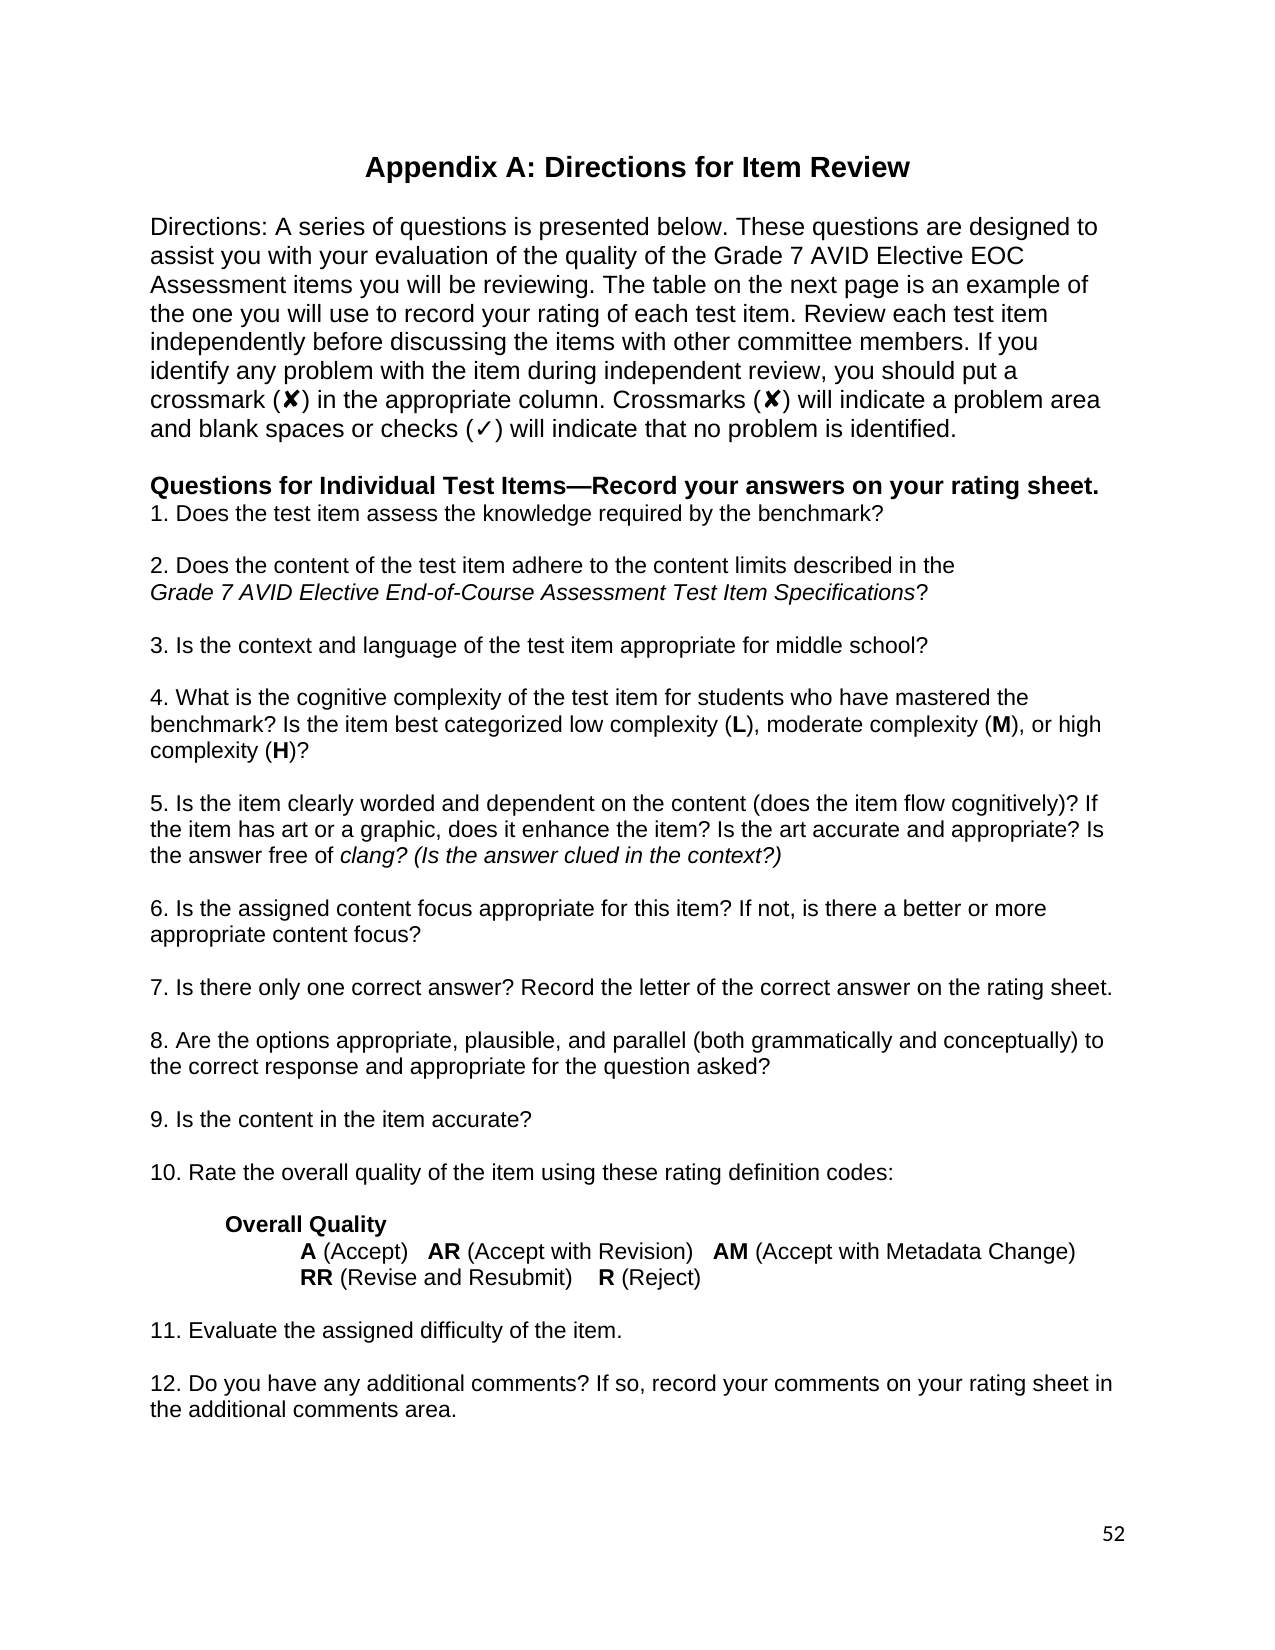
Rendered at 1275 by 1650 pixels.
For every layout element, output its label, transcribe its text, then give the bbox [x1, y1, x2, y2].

text Questions for Individual Test Items—Record your answers on your rating sheet. [150, 471, 1125, 500]
text Grade 7 AVID Elective End-of-Course Assessment Test Item Specifications? [150, 579, 1125, 605]
text Directions: A series of questions is presented below. These questions are designed to assist you with your evaluation of the quality of the Grade 7 AVID Elective EOC Assessment items you will be reviewing. The table on the next page is an example of the one you will use to record your rating of each test item. Review each test item independently before discussing the items with other committee members. If you identify any problem with the item during independent review, you should put a crossmark (✘) in the appropriate column. Crossmarks (✘) will indicate a problem area and blank spaces or checks (✓) will indicate that no problem is identified. [150, 212, 1125, 442]
text 5. Is the item clearly worded and dependent on the content (does the item flow cognitively)? If the item has art or a graphic, does it enhance the item? Is the art accurate and appropriate? Is the answer free of clang? (Is the answer clued in the context?) [150, 790, 1125, 869]
text 9. Is the content in the item accurate? [150, 1106, 1125, 1132]
text A (Accept) AR (Accept with Revision) AM (Accept with Metadata Change) [150, 1238, 1125, 1264]
text 1. Does the test item assess the knowledge required by the benchmark? [150, 500, 1125, 526]
text 7. Is there only one correct answer? Record the letter of the correct answer on the rating sheet. [150, 974, 1125, 1001]
text RR (Revise and Resubmit) R (Reject) [150, 1264, 1125, 1290]
text 4. What is the cognitive complexity of the test item for students who have mastered the benchmark? Is the item best categorized low complexity (L), moderate complexity (M), or high complexity (H)? [150, 684, 1125, 763]
text 8. Are the options appropriate, plausible, and parallel (both grammatically and conceptually) to the correct response and appropriate for the question asked? [150, 1027, 1125, 1079]
text 2. Does the content of the test item adhere to the content limits described in the [150, 552, 1125, 579]
text 3. Is the context and language of the test item appropriate for middle school? [150, 632, 1125, 658]
text 11. Evaluate the assigned difficulty of the item. [150, 1317, 1125, 1343]
text Overall Quality [150, 1211, 1125, 1238]
text 10. Rate the overall quality of the item using these rating definition codes: [150, 1159, 1125, 1185]
text 12. Do you have any additional comments? If so, record your comments on your rating sheet in the additional comments area. [150, 1369, 1125, 1422]
text 6. Is the assigned content focus appropriate for this item? If not, is there a better or more appropriate content focus? [150, 895, 1125, 948]
text Appendix A: Directions for Item Review [150, 150, 1125, 183]
